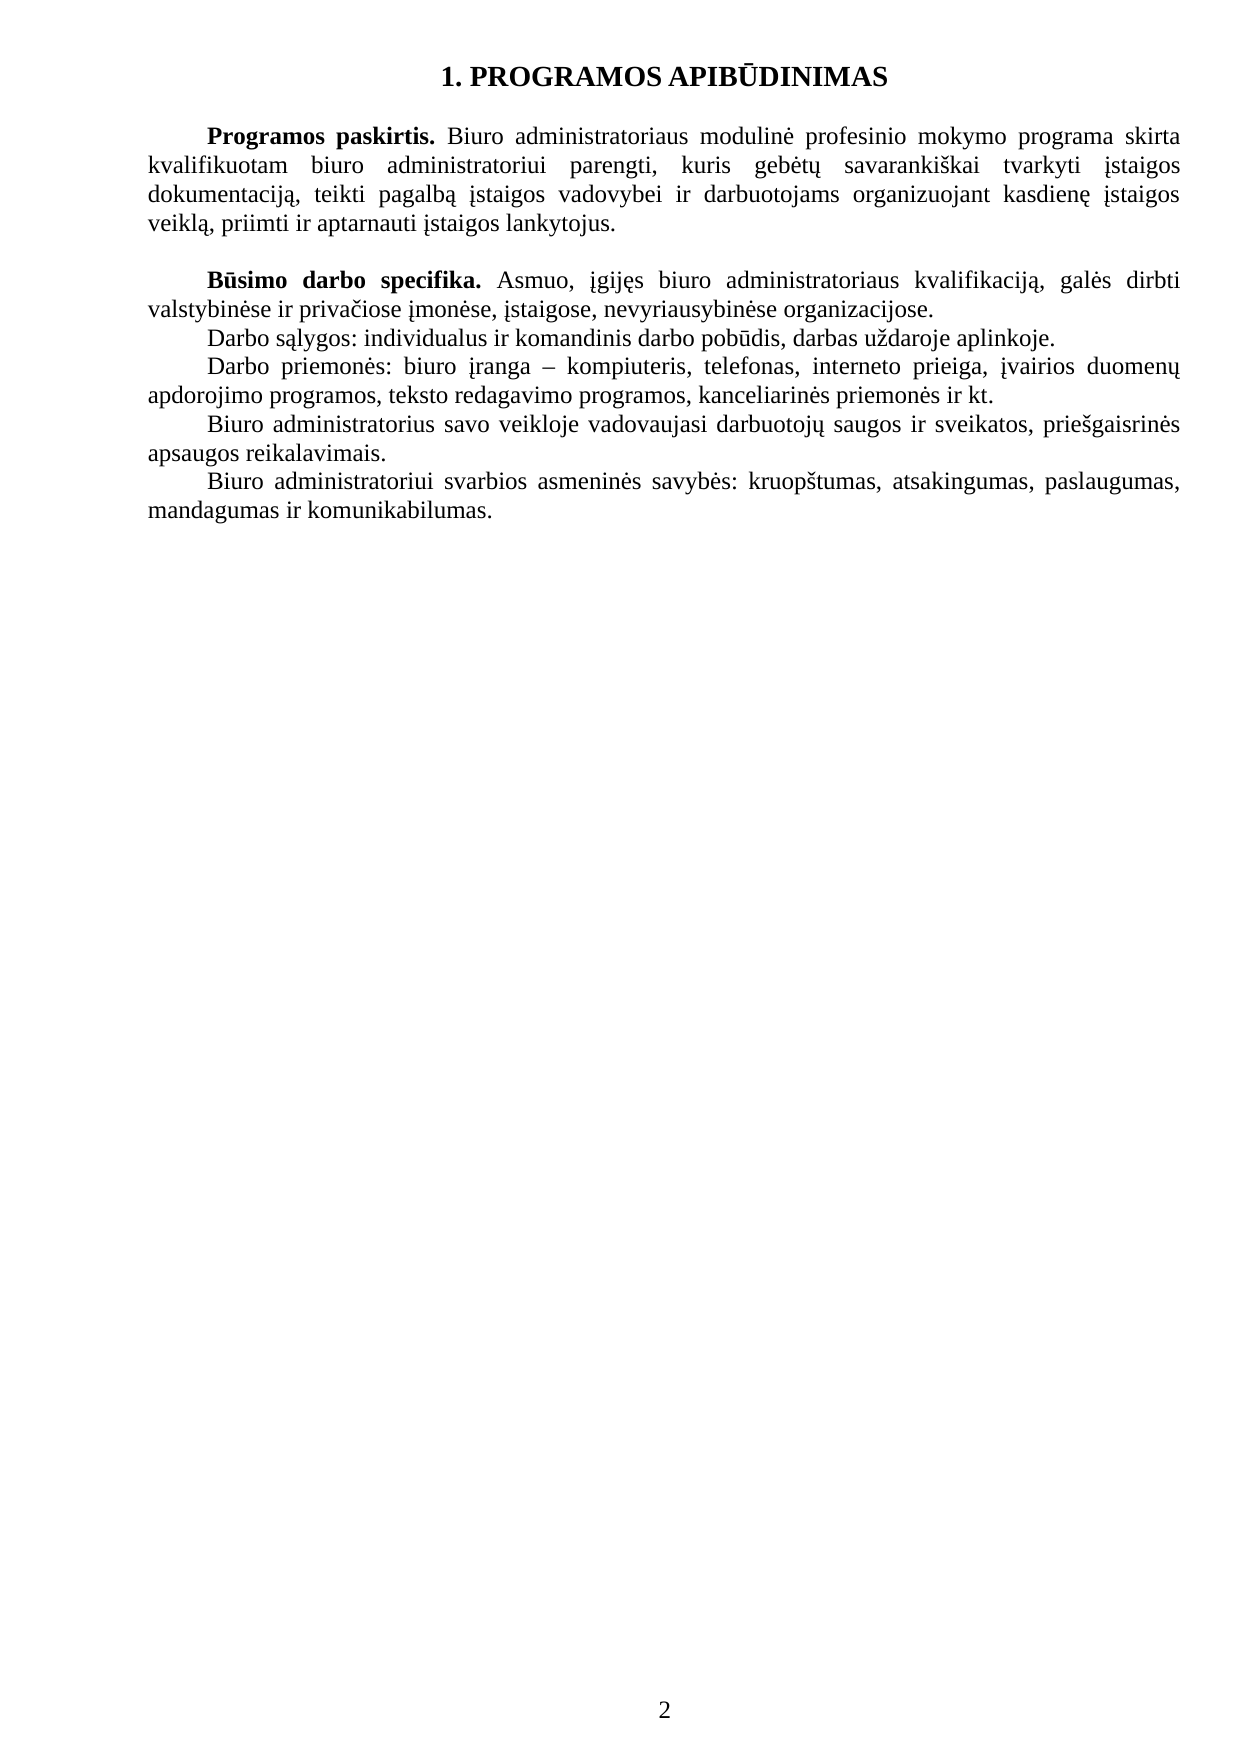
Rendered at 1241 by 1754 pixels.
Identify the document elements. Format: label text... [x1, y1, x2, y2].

text Biuro administratoriui svarbios asmeninės savybės: kruopštumas, atsakingumas, paslaugumas, mandagumas ir komunikabilumas. [148, 466, 1181, 524]
text Darbo priemonės: biuro įranga – kompiuteris, telefonas, interneto prieiga, įvairios duomenų apdorojimo programos, teksto redagavimo programos, kanceliarinės priemonės ir kt. [148, 351, 1181, 409]
text Biuro administratorius savo veikloje vadovaujasi darbuotojų saugos ir sveikatos, priešgaisrinės apsaugos reikalavimais. [148, 409, 1181, 466]
text Būsimo darbo specifika. Asmuo, įgijęs biuro administratoriaus kvalifikaciją, galės dirbti valstybinėse ir privačiose įmonėse, įstaigose, nevyriausybinėse organizacijose. [148, 265, 1181, 323]
subtitle 1. PROGRAMOS APIBŪDINIMAS [148, 59, 1181, 93]
text Darbo sąlygos: individualus ir komandinis darbo pobūdis, darbas uždaroje aplinkoje. [148, 323, 1181, 351]
text Programos paskirtis. Biuro administratoriaus modulinė profesinio mokymo programa skirta kvalifikuotam biuro administratoriui parengti, kuris gebėtų savarankiškai tvarkyti įstaigos dokumentaciją, teikti pagalbą įstaigos vadovybei ir darbuotojams organizuojant kasdienę įstaigos veiklą, priimti ir aptarnauti įstaigos lankytojus. [148, 121, 1181, 236]
